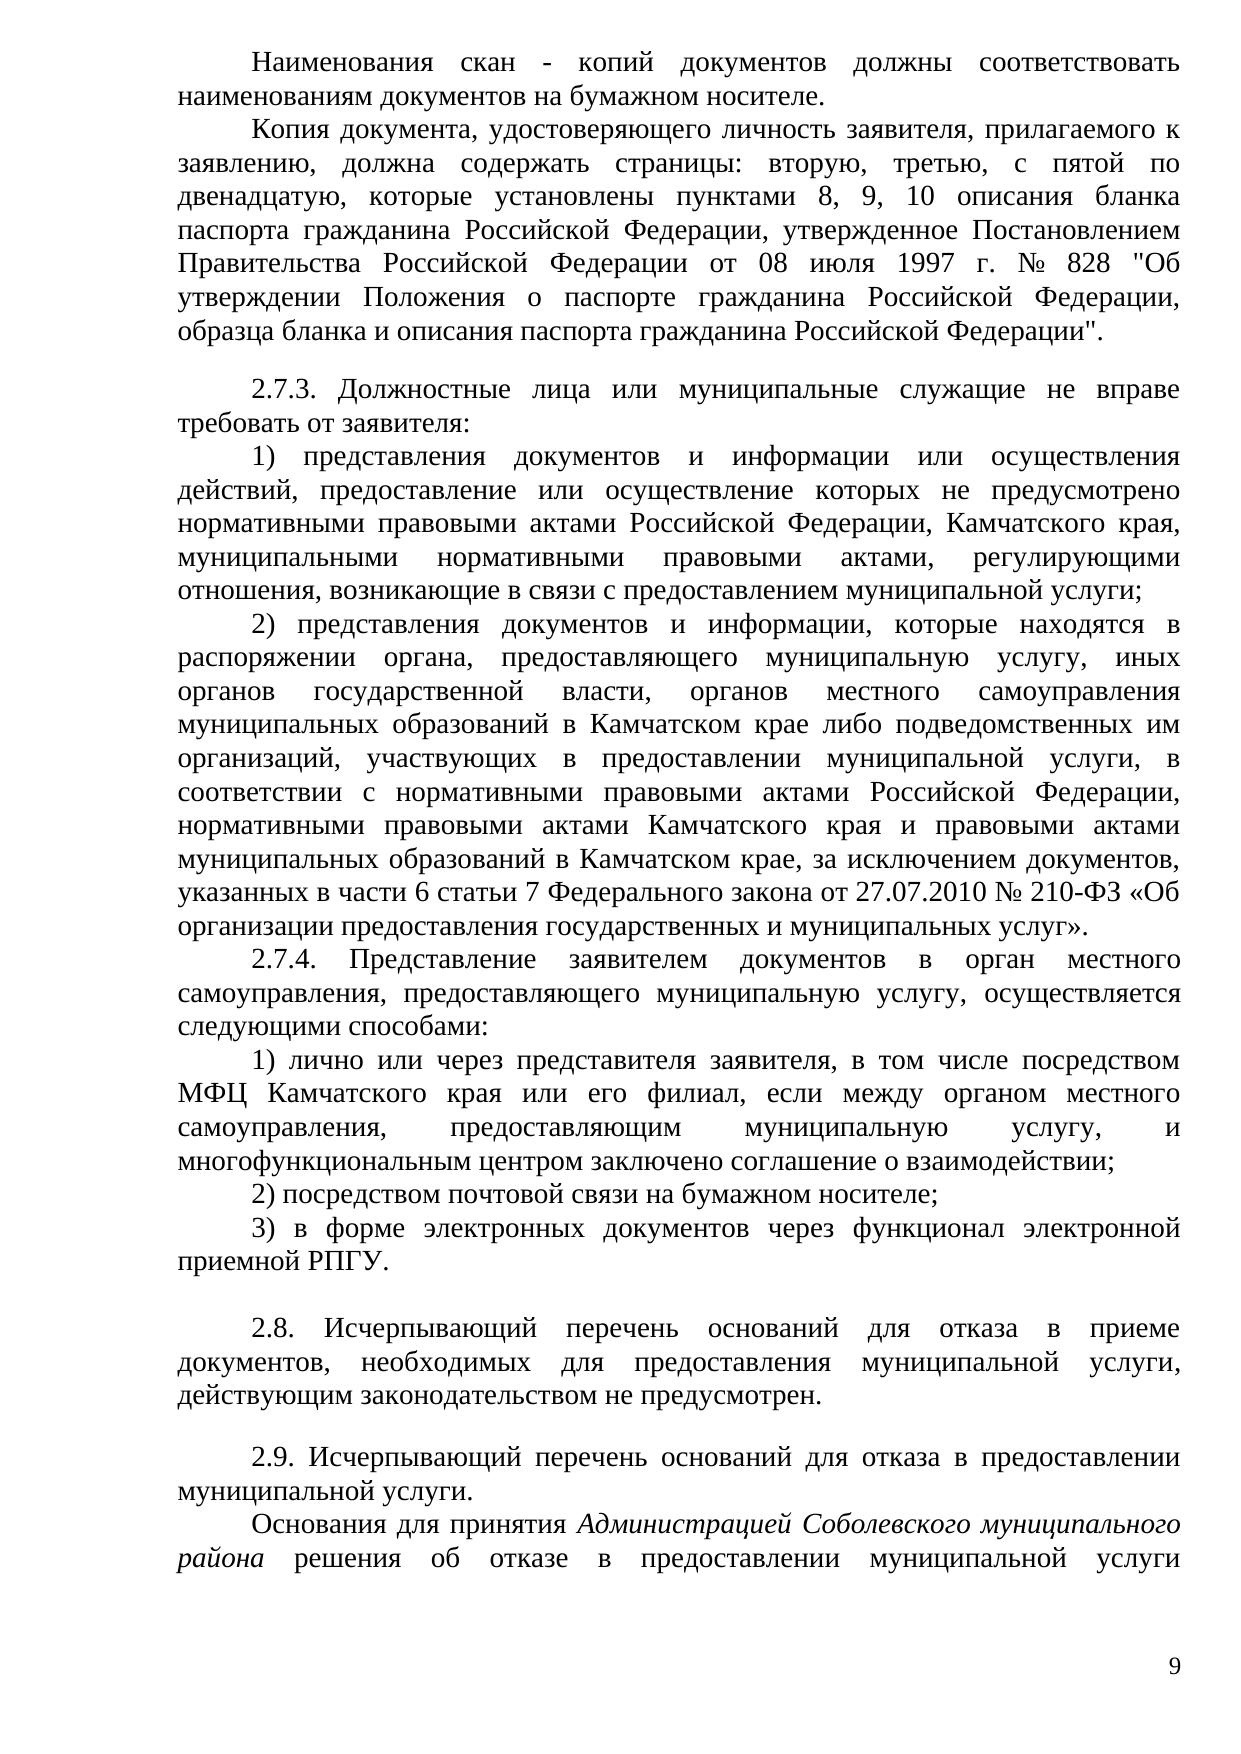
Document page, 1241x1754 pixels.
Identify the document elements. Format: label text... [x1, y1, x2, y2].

text 2.7.4. Представление заявителем документов в орган местного самоуправления, предоставляющего муниципальную услугу, осуществляется следующими способами: [177, 941, 1181, 1042]
text Копия документа, удостоверяющего личность заявителя, прилагаемого к заявлению, должна содержать страницы: вторую, третью, с пятой по двенадцатую, которые установлены пунктами 8, 9, 10 описания бланка паспорта гражданина Российской Федерации, утвержденное Постановлением Правительства Российской Федерации от 08 июля 1997 г. № 828 "Об утверждении Положения о паспорте гражданина Российской Федерации, образца бланка и описания паспорта гражданина Российской Федерации". [177, 111, 1181, 346]
text 2) посредством почтовой связи на бумажном носителе; [177, 1176, 1181, 1210]
text 2) представления документов и информации, которые находятся в распоряжении органа, предоставляющего муниципальную услугу, иных органов государственной власти, органов местного самоуправления муниципальных образований в Камчатском крае либо подведомственных им организаций, участвующих в предоставлении муниципальной услуги, в соответствии с нормативными правовыми актами Российской Федерации, нормативными правовыми актами Камчатского края и правовыми актами муниципальных образований в Камчатском крае, за исключением документов, указанных в части 6 статьи 7 Федерального закона от 27.07.2010 № 210-ФЗ «Об организации предоставления государственных и муниципальных услуг». [177, 606, 1181, 941]
text 2.9. Исчерпывающий перечень оснований для отказа в предоставлении муниципальной услуги. [177, 1439, 1181, 1506]
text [177, 1506, 1181, 1573]
text 2.8. Исчерпывающий перечень оснований для отказа в приеме документов, необходимых для предоставления муниципальной услуги, действующим законодательством не предусмотрен. [177, 1310, 1181, 1411]
text 1) лично или через представителя заявителя, в том числе посредством МФЦ Камчатского края или его филиал, если между органом местного самоуправления, предоставляющим муниципальную услугу, и многофункциональным центром заключено соглашение о взаимодействии; [177, 1042, 1181, 1176]
text Наименования скан - копий документов должны соответствовать наименованиям документов на бумажном носителе. [177, 44, 1181, 111]
text 2.7.3. Должностные лица или муниципальные служащие не вправе требовать от заявителя: [177, 371, 1181, 438]
text 1) представления документов и информации или осуществления действий, предоставление или осуществление которых не предусмотрено нормативными правовыми актами Российской Федерации, Камчатского края, муниципальными нормативными правовыми актами, регулирующими отношения, возникающие в связи с предоставлением муниципальной услуги; [177, 438, 1181, 606]
text 3) в форме электронных документов через функционал электронной приемной РПГУ. [177, 1210, 1181, 1277]
